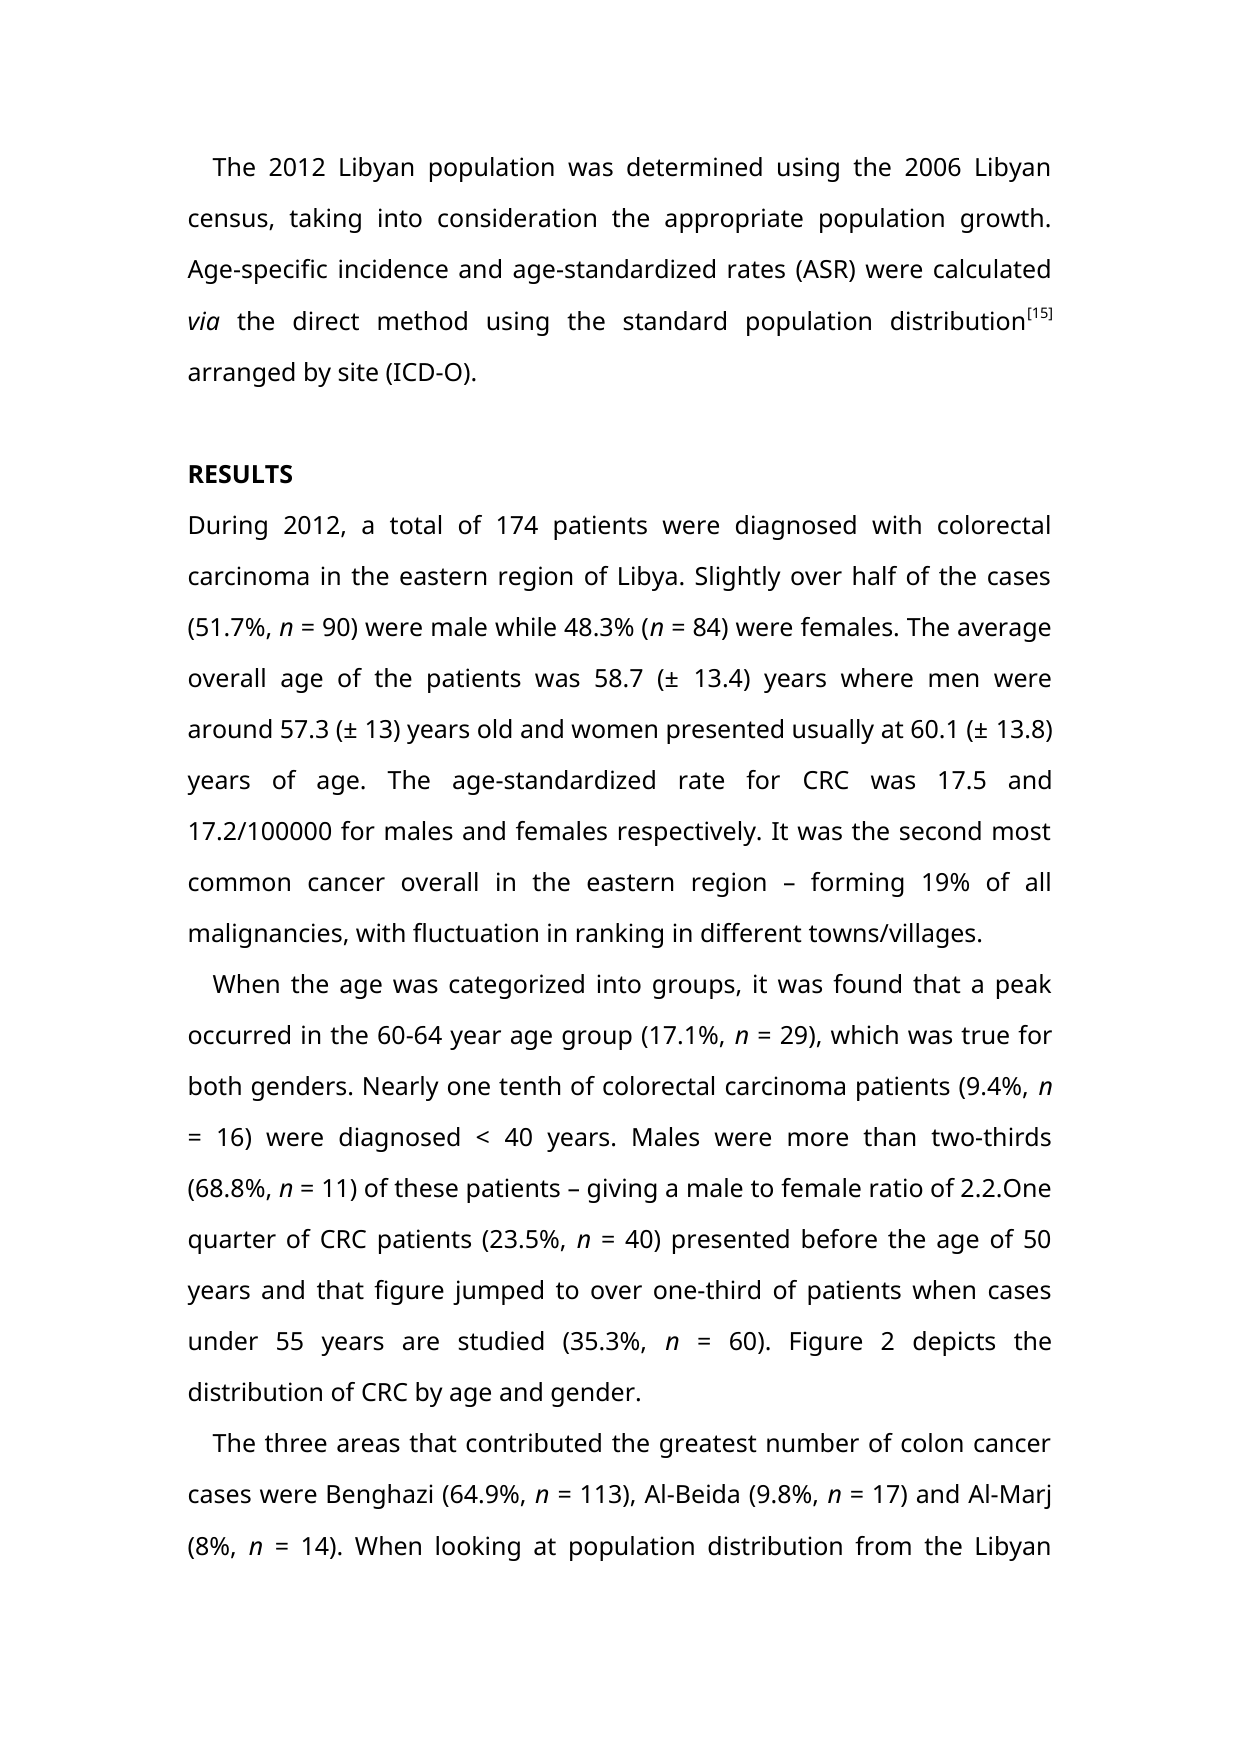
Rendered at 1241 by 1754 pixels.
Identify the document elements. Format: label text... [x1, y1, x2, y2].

text When the age was categorized into groups, it was found that a peak occurred in the 60-64 year age group (17.1%, n = 29), which was true for both genders. Nearly one tenth of colorectal carcinoma patients (9.4%, n = 16) were diagnosed < 40 years. Males were more than two-thirds (68.8%, n = 11) of these patients – giving a male to female ratio of 2.2.One quarter of CRC patients (23.5%, n = 40) presented before the age of 50 years and that figure jumped to over one-third of patients when cases under 55 years are studied (35.3%, n = 60). Figure 2 depicts the distribution of CRC by age and gender. [187, 967, 1053, 1409]
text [187, 1426, 1053, 1562]
text RESULTS [187, 456, 1053, 490]
text During 2012, a total of 174 patients were diagnosed with colorectal carcinoma in the eastern region of Libya. Slightly over half of the cases (51.7%, n = 90) were male while 48.3% (n = 84) were females. The average overall age of the patients was 58.7 (± 13.4) years where men were around 57.3 (± 13) years old and women presented usually at 60.1 (± 13.8) years of age. The age-standardized rate for CRC was 17.5 and 17.2/100000 for males and females respectively. It was the second most common cancer overall in the eastern region – forming 19% of all malignancies, with fluctuation in ranking in different towns/villages. [187, 507, 1053, 950]
text The 2012 Libyan population was determined using the 2006 Libyan census, taking into consideration the appropriate population growth. Age-specific incidence and age-standardized rates (ASR) were calculated via the direct method using the standard population distribution[15] arranged by site (ICD-O). [187, 150, 1053, 388]
